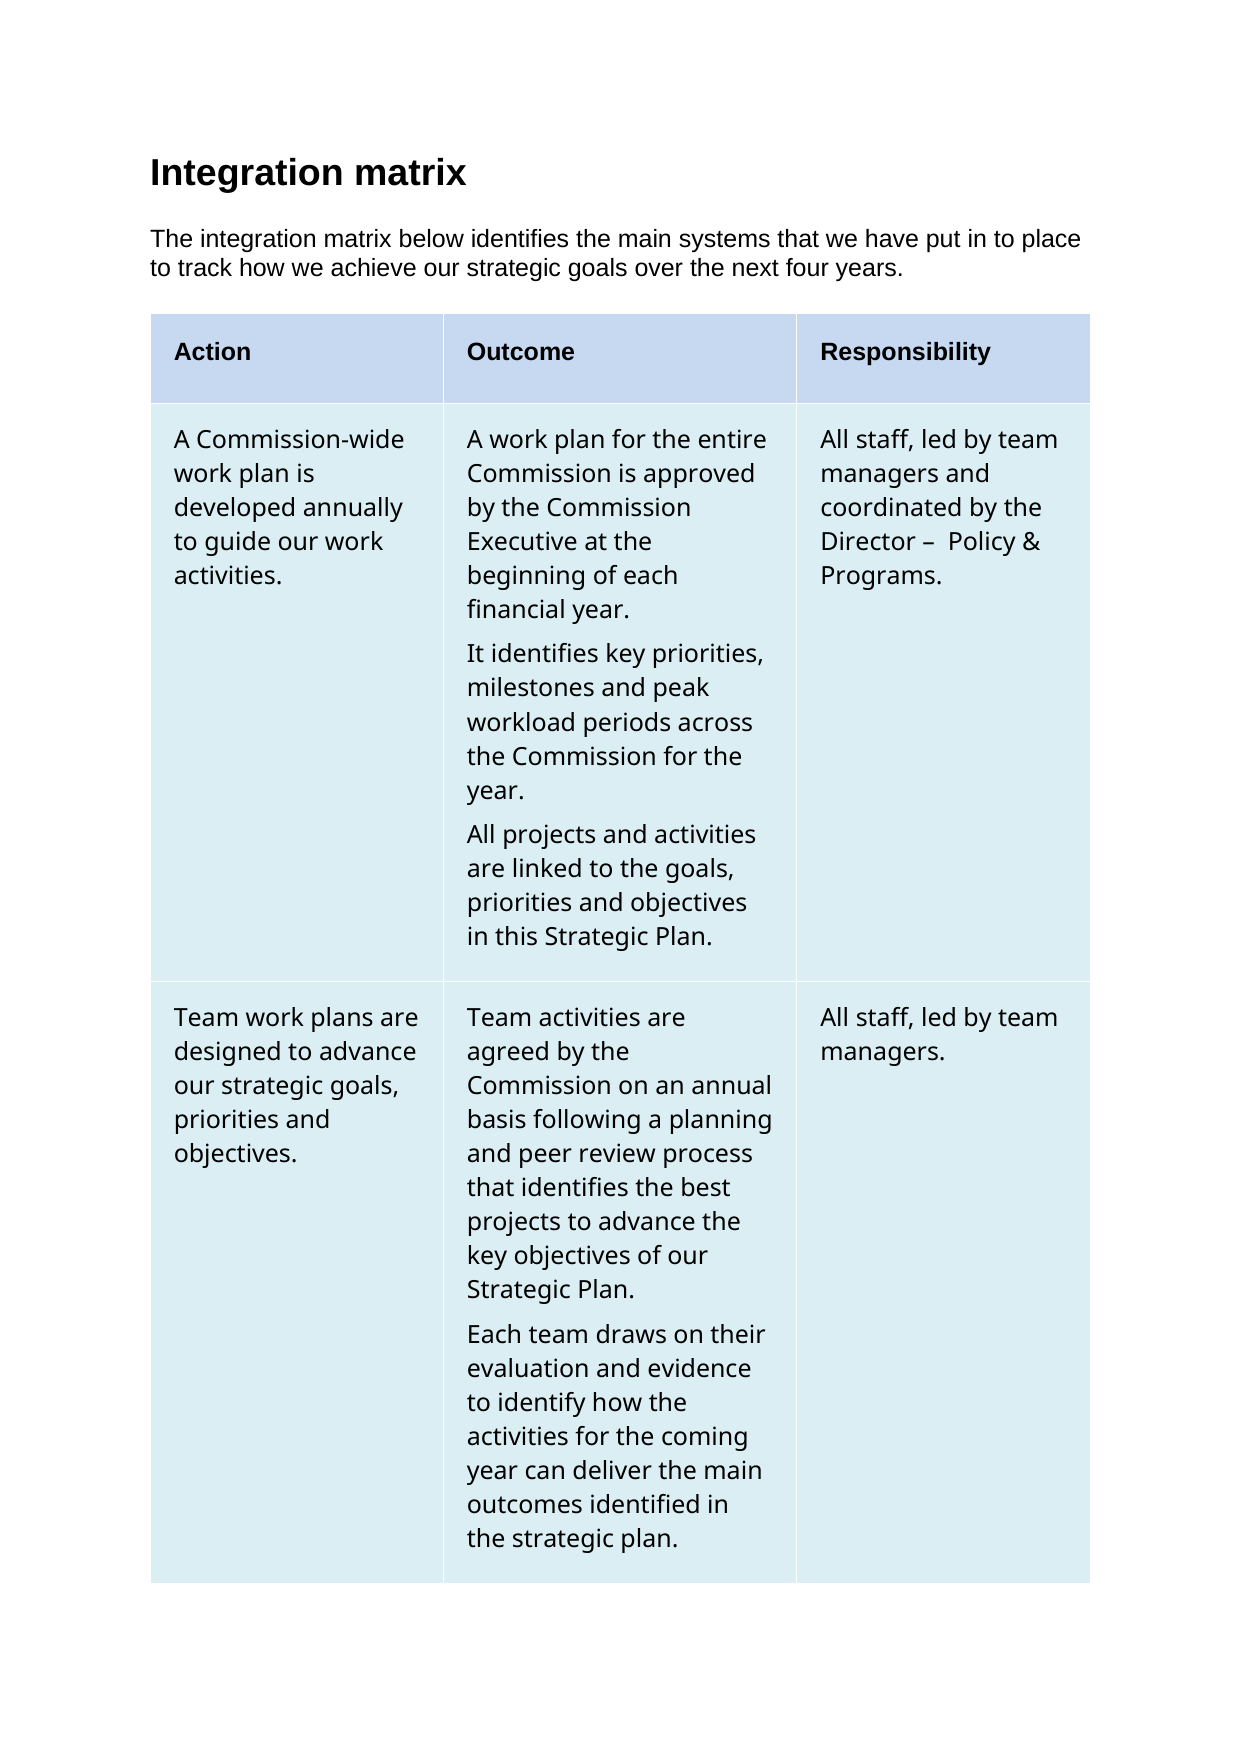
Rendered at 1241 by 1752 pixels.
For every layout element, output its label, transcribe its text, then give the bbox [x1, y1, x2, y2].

text The integration matrix below identifies the main systems that we have put in to place to track how we achieve our strategic goals over the next four years. [150, 224, 1090, 282]
subtitle Integration matrix [150, 150, 1090, 193]
table_cell Team work plans are designed to advance our strategic goals, priorities and objectives. [151, 982, 443, 1583]
table_cell All staff, led by team managers. [797, 982, 1090, 1583]
table_cell A work plan for the entire Commission is approved by the Commission Executive at the beginning of each financial year. It identifies key priorities, milestones and peak workload periods across the Commission for the year. All projects and activities are linked to the goals, priorities and objectives in this Strategic Plan. [444, 404, 796, 981]
table_cell A Commission-wide work plan is developed annually to guide our work activities. [151, 404, 443, 981]
table_cell All staff, led by team managers and coordinated by the Director – Policy & Programs. [797, 404, 1090, 981]
table_cell Team activities are agreed by the Commission on an annual basis following a planning and peer review process that identifies the best projects to advance the key objectives of our Strategic Plan. Each team draws on their evaluation and evidence to identify how the activities for the coming year can deliver the main outcomes identified in the strategic plan. [444, 982, 796, 1583]
table_header Outcome [444, 314, 796, 403]
table_header Responsibility [797, 314, 1090, 403]
table_header Action [151, 314, 443, 403]
